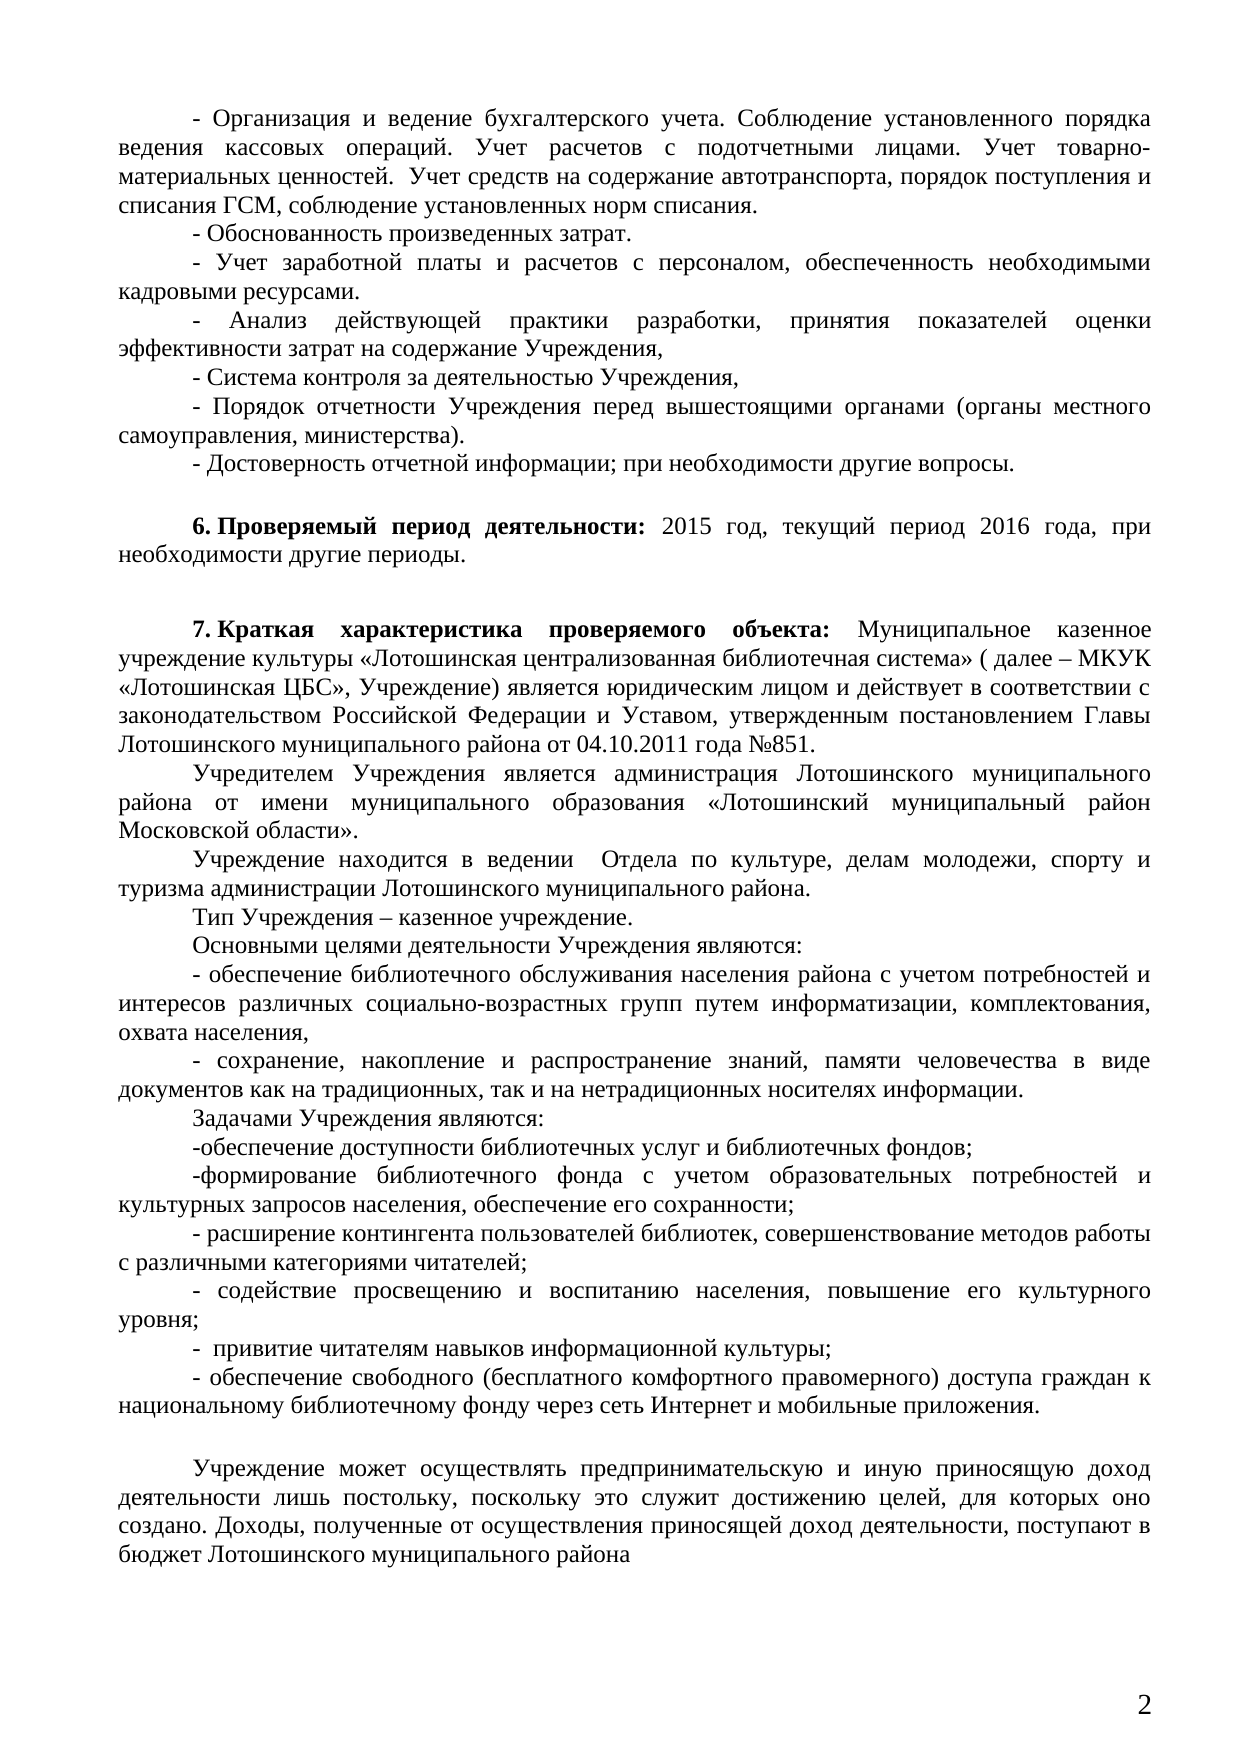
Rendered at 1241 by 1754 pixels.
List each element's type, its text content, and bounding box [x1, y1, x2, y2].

text - Порядок отчетности Учреждения перед вышестоящими органами (органы местного самоуправления, министерства). [118, 391, 1152, 448]
text 6. Проверяемый период деятельности: 2015 год, текущий период 2016 года, при необходимости другие периоды. [118, 511, 1152, 568]
text 7. Краткая характеристика проверяемого объекта: Муниципальное казенное учреждение культуры «Лотошинская централизованная библиотечная система» ( далее – МКУК «Лотошинская ЦБС», Учреждение) является юридическим лицом и действует в соответствии с законодательством Российской Федерации и Уставом, утвержденным постановлением Главы Лотошинского муниципального района от 04.10.2011 года №851. [118, 614, 1152, 758]
text - Обоснованность произведенных затрат. [118, 218, 1152, 247]
text Основными целями деятельности Учреждения являются: [118, 931, 1152, 959]
text - обеспечение библиотечного обслуживания населения района с учетом потребностей и интересов различных социально-возрастных групп путем информатизации, комплектования, охвата населения, [118, 959, 1152, 1046]
text - Организация и ведение бухгалтерского учета. Соблюдение установленного порядка ведения кассовых операций. Учет расчетов с подотчетными лицами. Учет товарно-материальных ценностей. Учет средств на содержание автотранспорта, порядок поступления и списания ГСМ, соблюдение установленных норм списания. [118, 103, 1152, 218]
text Задачами Учреждения являются: [118, 1103, 1152, 1132]
text - Учет заработной платы и расчетов с персоналом, обеспеченность необходимыми кадровыми ресурсами. [118, 247, 1152, 305]
text -формирование библиотечного фонда с учетом образовательных потребностей и культурных запросов населения, обеспечение его сохранности; [118, 1161, 1152, 1218]
text -обеспечение доступности библиотечных услуг и библиотечных фондов; [118, 1132, 1152, 1161]
text - Система контроля за деятельностью Учреждения, [118, 362, 1152, 391]
text Тип Учреждения – казенное учреждение. [118, 902, 1152, 931]
text - сохранение, накопление и распространение знаний, памяти человечества в виде документов как на традиционных, так и на нетрадиционных носителях информации. [118, 1046, 1152, 1103]
text - привитие читателям навыков информационной культуры; [118, 1333, 1152, 1362]
text - содействие просвещению и воспитанию населения, повышение его культурного уровня; [118, 1276, 1152, 1333]
text - Достоверность отчетной информации; при необходимости другие вопросы. [118, 448, 1152, 477]
text - Анализ действующей практики разработки, принятия показателей оценки эффективности затрат на содержание Учреждения, [118, 305, 1152, 362]
text Учредителем Учреждения является администрация Лотошинского муниципального района от имени муниципального образования «Лотошинский муниципальный район Московской области». [118, 758, 1152, 844]
text - обеспечение свободного (бесплатного комфортного правомерного) доступа граждан к национальному библиотечному фонду через сеть Интернет и мобильные приложения. [118, 1362, 1152, 1419]
text - расширение контингента пользователей библиотек, совершенствование методов работы с различными категориями читателей; [118, 1218, 1152, 1276]
text Учреждение может осуществлять предпринимательскую и иную приносящую доход деятельности лишь постольку, поскольку это служит достижению целей, для которых оно создано. Доходы, полученные от осуществления приносящей доход деятельности, поступают в бюджет Лотошинского муниципального района [118, 1453, 1152, 1568]
text Учреждение находится в ведении Отдела по культуре, делам молодежи, спорту и туризма администрации Лотошинского муниципального района. [118, 844, 1152, 902]
